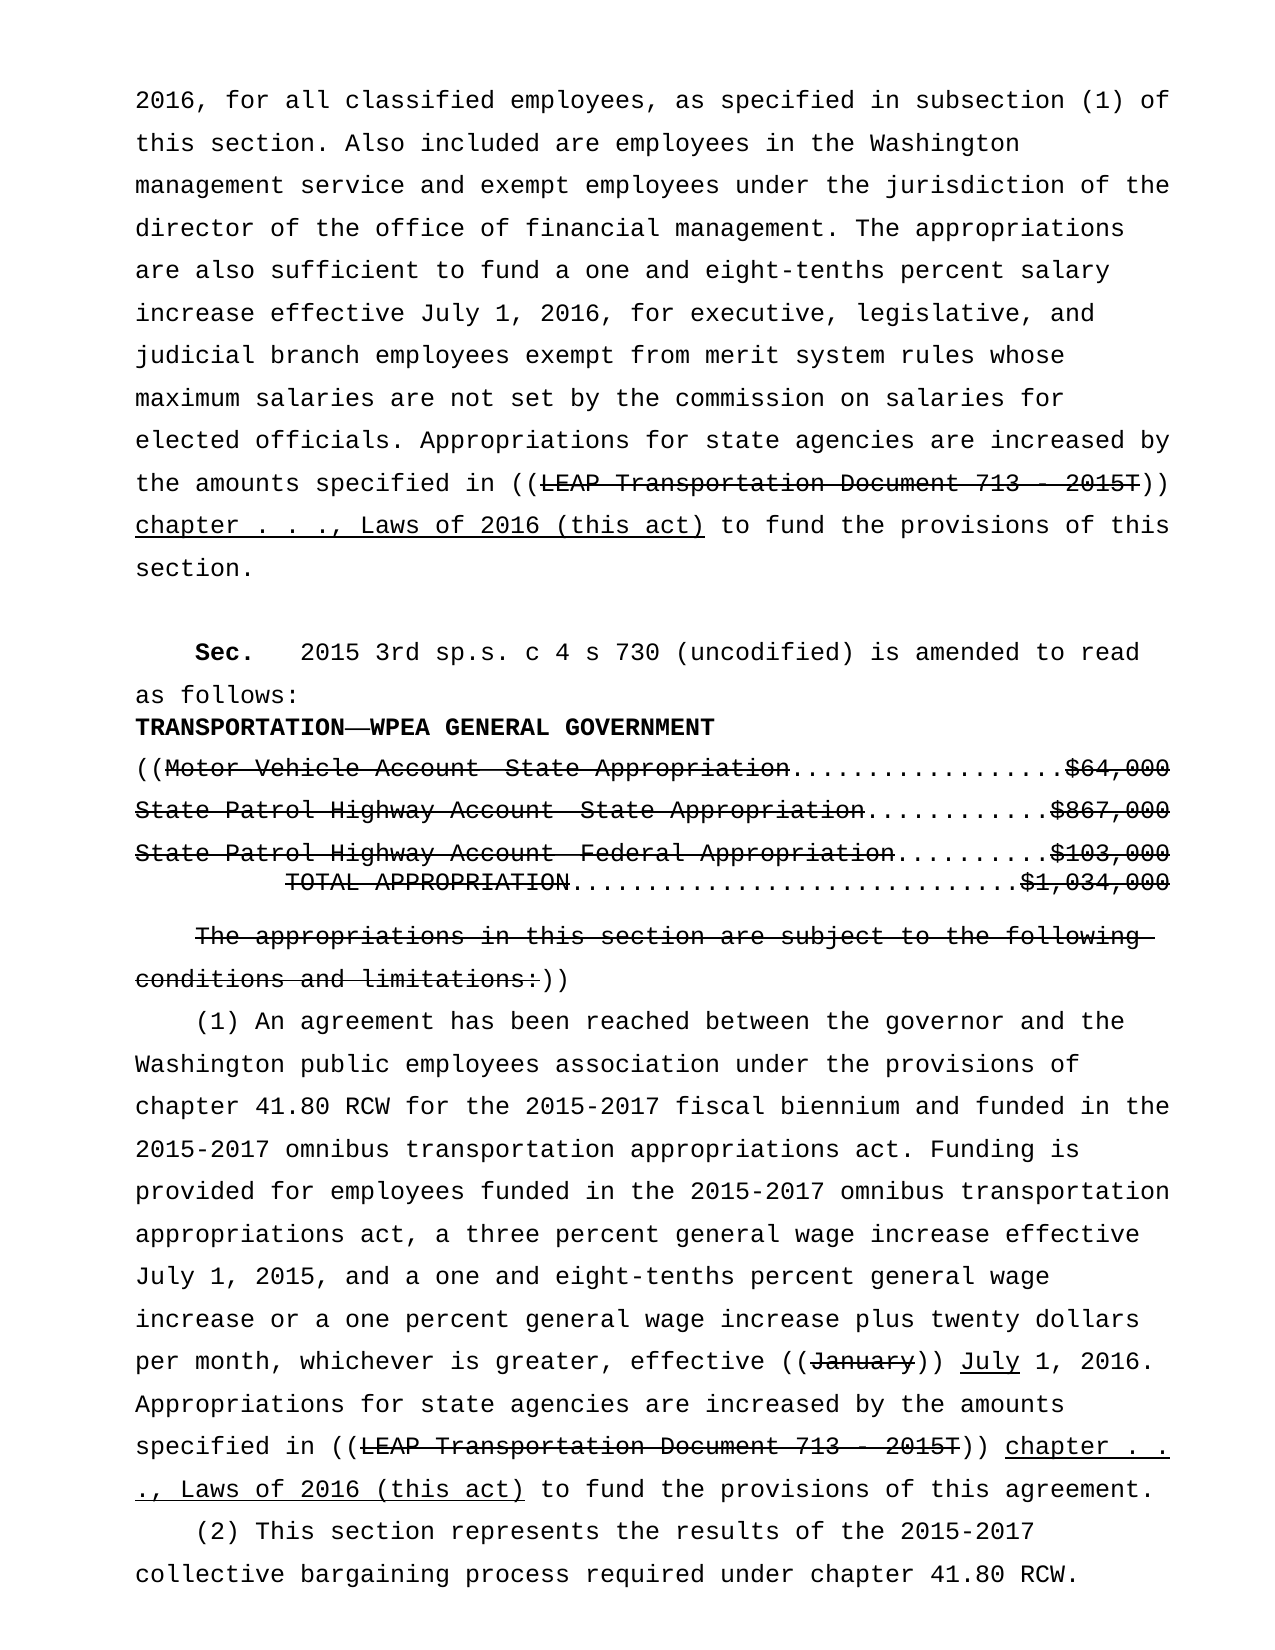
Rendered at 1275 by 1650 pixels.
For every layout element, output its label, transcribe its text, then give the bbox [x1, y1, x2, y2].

text ((Motor Vehicle Account—State Appropriation $64,000 [135, 742, 1170, 785]
text State Patrol Highway Account—Federal Appropriation $103,000 [135, 827, 1170, 870]
text Sec. 2015 3rd sp.s. c 4 s 730 (uncodified) is amended to read as follows: [135, 627, 1170, 712]
text (1) An agreement has been reached between the governor and the Washington public employees association under the provisions of chapter 41.80 RCW for the 2015-2017 fiscal biennium and funded in the 2015-2017 omnibus transportation appropriations act. Funding is provided for employees funded in the 2015-2017 omnibus transportation appropriations act, a three percent general wage increase effective July 1, 2015, and a one and eight-tenths percent general wage increase or a one percent general wage increase plus twenty dollars per month, whichever is greater, effective ((January)) July 1, 2016. Appropriations for state agencies are increased by the amounts specified in ((LEAP Transportation Document 713 - 2015T)) chapter . . ., Laws of 2016 (this act) to fund the provisions of this agreement. [135, 996, 1170, 1506]
text State Patrol Highway Account—State Appropriation $867,000 [135, 785, 1170, 827]
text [135, 1506, 1170, 1591]
text The appropriations in this section are subject to the following conditions and limitations:)) [135, 911, 1170, 996]
text TRANSPORTATION—WPEA GENERAL GOVERNMENT [135, 712, 1170, 742]
text TOTAL APPROPRIATION $1,034,000 [135, 870, 1170, 898]
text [135, 75, 1170, 585]
